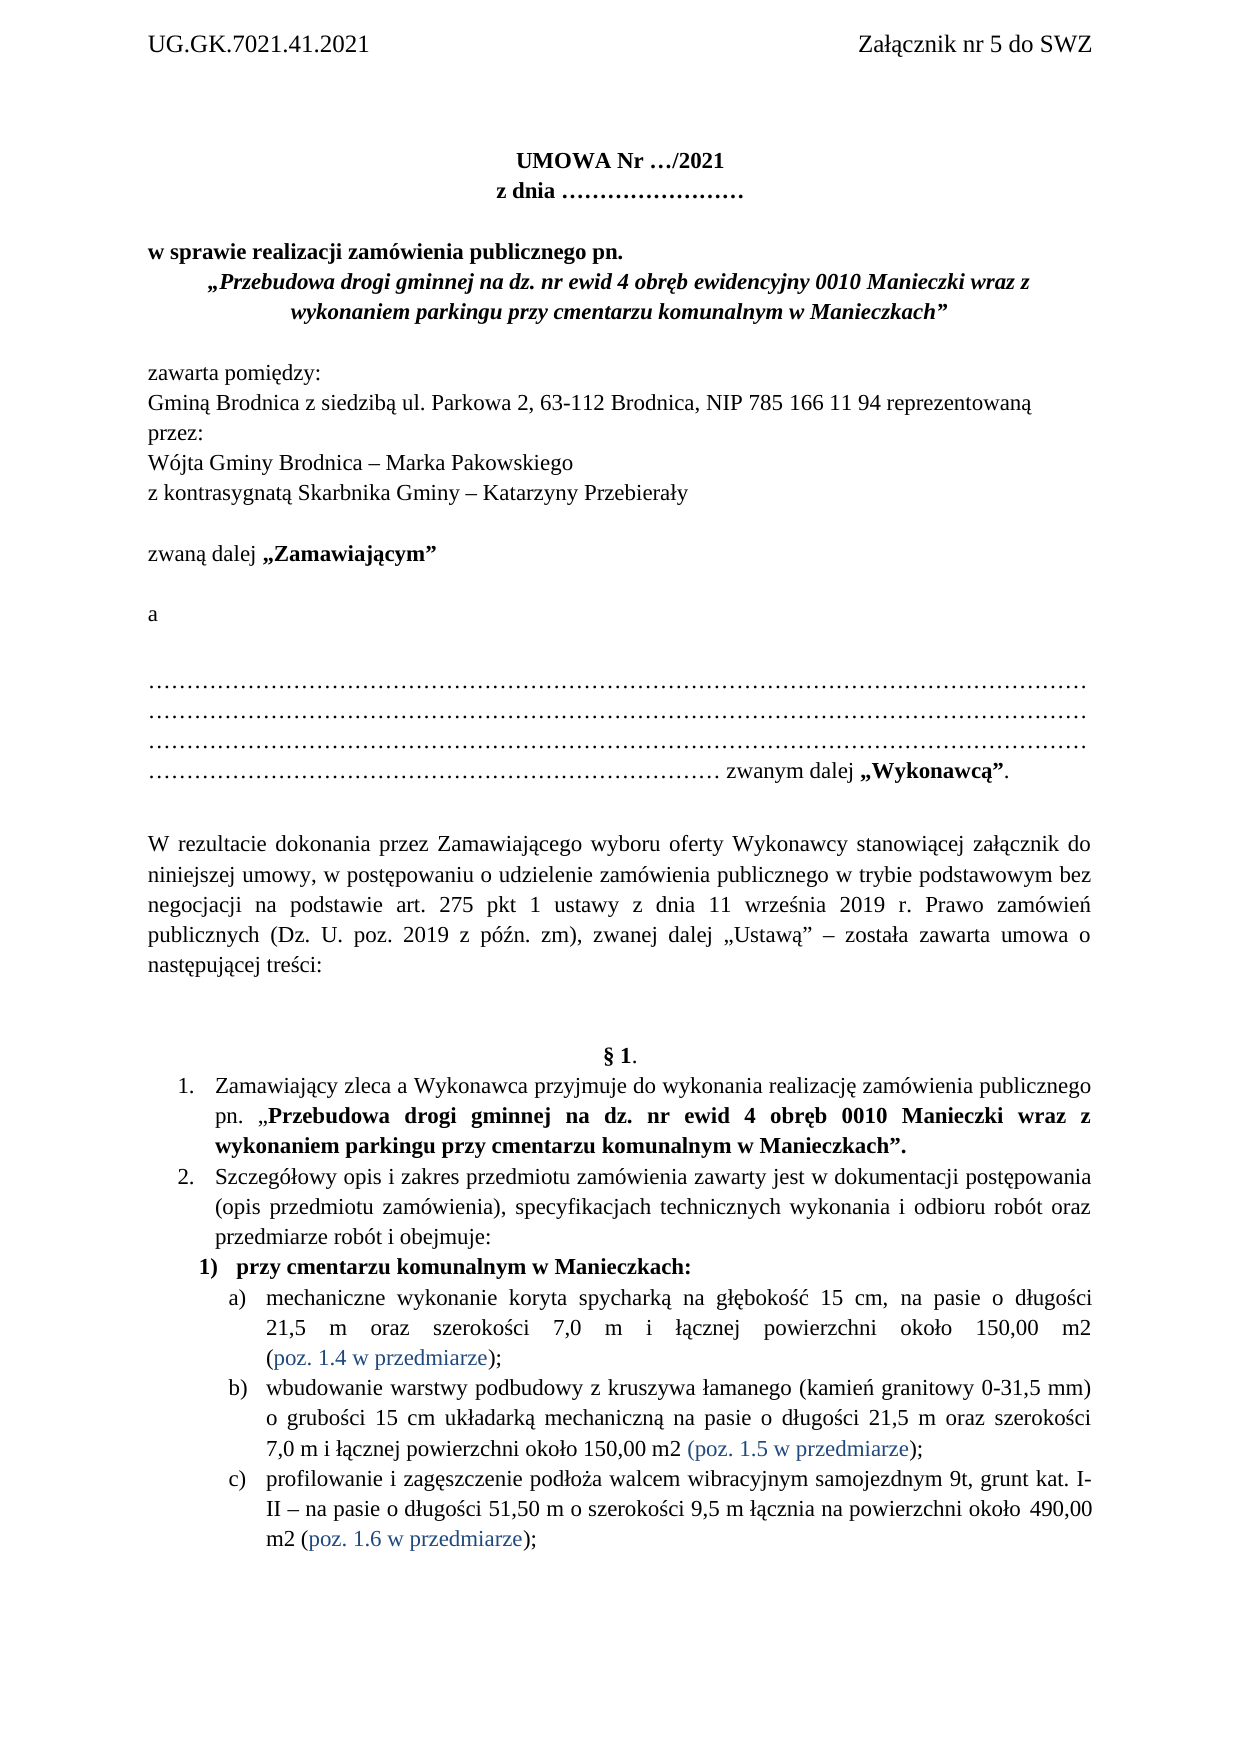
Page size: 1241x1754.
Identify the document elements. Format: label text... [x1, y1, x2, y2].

list profilowanie i zagęszczenie podłoża walcem wibracyjnym samojezdnym 9t, grunt kat. I-II – na pasie o długości 51,50 m o szerokości 9,5 m łącznia na powierzchni około 490,00 m2 (poz. 1.6 w przedmiarze); [228, 1465, 1093, 1552]
text w sprawie realizacji zamówienia publicznego pn. [148, 238, 1093, 264]
list Szczegółowy opis i zakres przedmiotu zamówienia zawarty jest w dokumentacji postępowania (opis przedmiotu zamówienia), specyfikacjach technicznych wykonania i odbioru robót oraz przedmiarze robót i obejmuje: [177, 1163, 1093, 1249]
text UMOWA Nr …/2021 [148, 147, 1093, 173]
list przy cmentarzu komunalnym w Manieczkach: [199, 1253, 1093, 1280]
text a [148, 600, 1093, 627]
list mechaniczne wykonanie koryta spycharką na głębokość 15 cm, na pasie o długości 21,5 m oraz szerokości 7,0 m i łącznej powierzchni około 150,00 m2 (poz. 1.4 w przedmiarze); [228, 1284, 1093, 1370]
text zawarta pomiędzy: [148, 359, 1093, 385]
text zwaną dalej „Zamawiającym” [148, 540, 1093, 566]
list wbudowanie warstwy podbudowy z kruszywa łamanego (kamień granitowy 0-31,5 mm) o grubości 15 cm układarką mechaniczną na pasie o długości 21,5 m oraz szerokości 7,0 m i łącznej powierzchni około 150,00 m2 (poz. 1.5 w przedmiarze); [228, 1374, 1093, 1461]
text ………………………………………………………………………………………………………………………………………………………………………………………………………………………………………………………………………………………………………………………………………………………………………………………………………… zwanym dalej „Wykonawcą”. [148, 667, 1093, 784]
text Wójta Gminy Brodnica – Marka Pakowskiego [148, 449, 1093, 476]
list Zamawiający zleca a Wykonawca przyjmuje do wykonania realizację zamówienia publicznego pn. „Przebudowa drogi gminnej na dz. nr ewid 4 obręb 0010 Manieczki wraz z wykonaniem parkingu przy cmentarzu komunalnym w Manieczkach”. [177, 1072, 1093, 1159]
text W rezultacie dokonania przez Zamawiającego wyboru oferty Wykonawcy stanowiącej załącznik do niniejszej umowy, w postępowaniu o udzielenie zamówienia publicznego w trybie podstawowym bez negocjacji na podstawie art. 275 pkt 1 ustawy z dnia 11 września 2019 r. Prawo zamówień publicznych (Dz. U. poz. 2019 z późn. zm), zwanej dalej „Ustawą” – została zawarta umowa o następującej treści: [148, 831, 1093, 978]
text Gminą Brodnica z siedzibą ul. Parkowa 2, 63-112 Brodnica, NIP 785 166 11 94 reprezentowaną przez: [148, 389, 1093, 445]
text „Przebudowa drogi gminnej na dz. nr ewid 4 obręb ewidencyjny 0010 Manieczki wraz z wykonaniem parkingu przy cmentarzu komunalnym w Manieczkach” [148, 268, 1093, 324]
text z kontrasygnatą Skarbnika Gminy – Katarzyny Przebierały [148, 479, 1093, 506]
text § 1. [148, 1042, 1093, 1068]
text z dnia …………………… [148, 177, 1093, 204]
